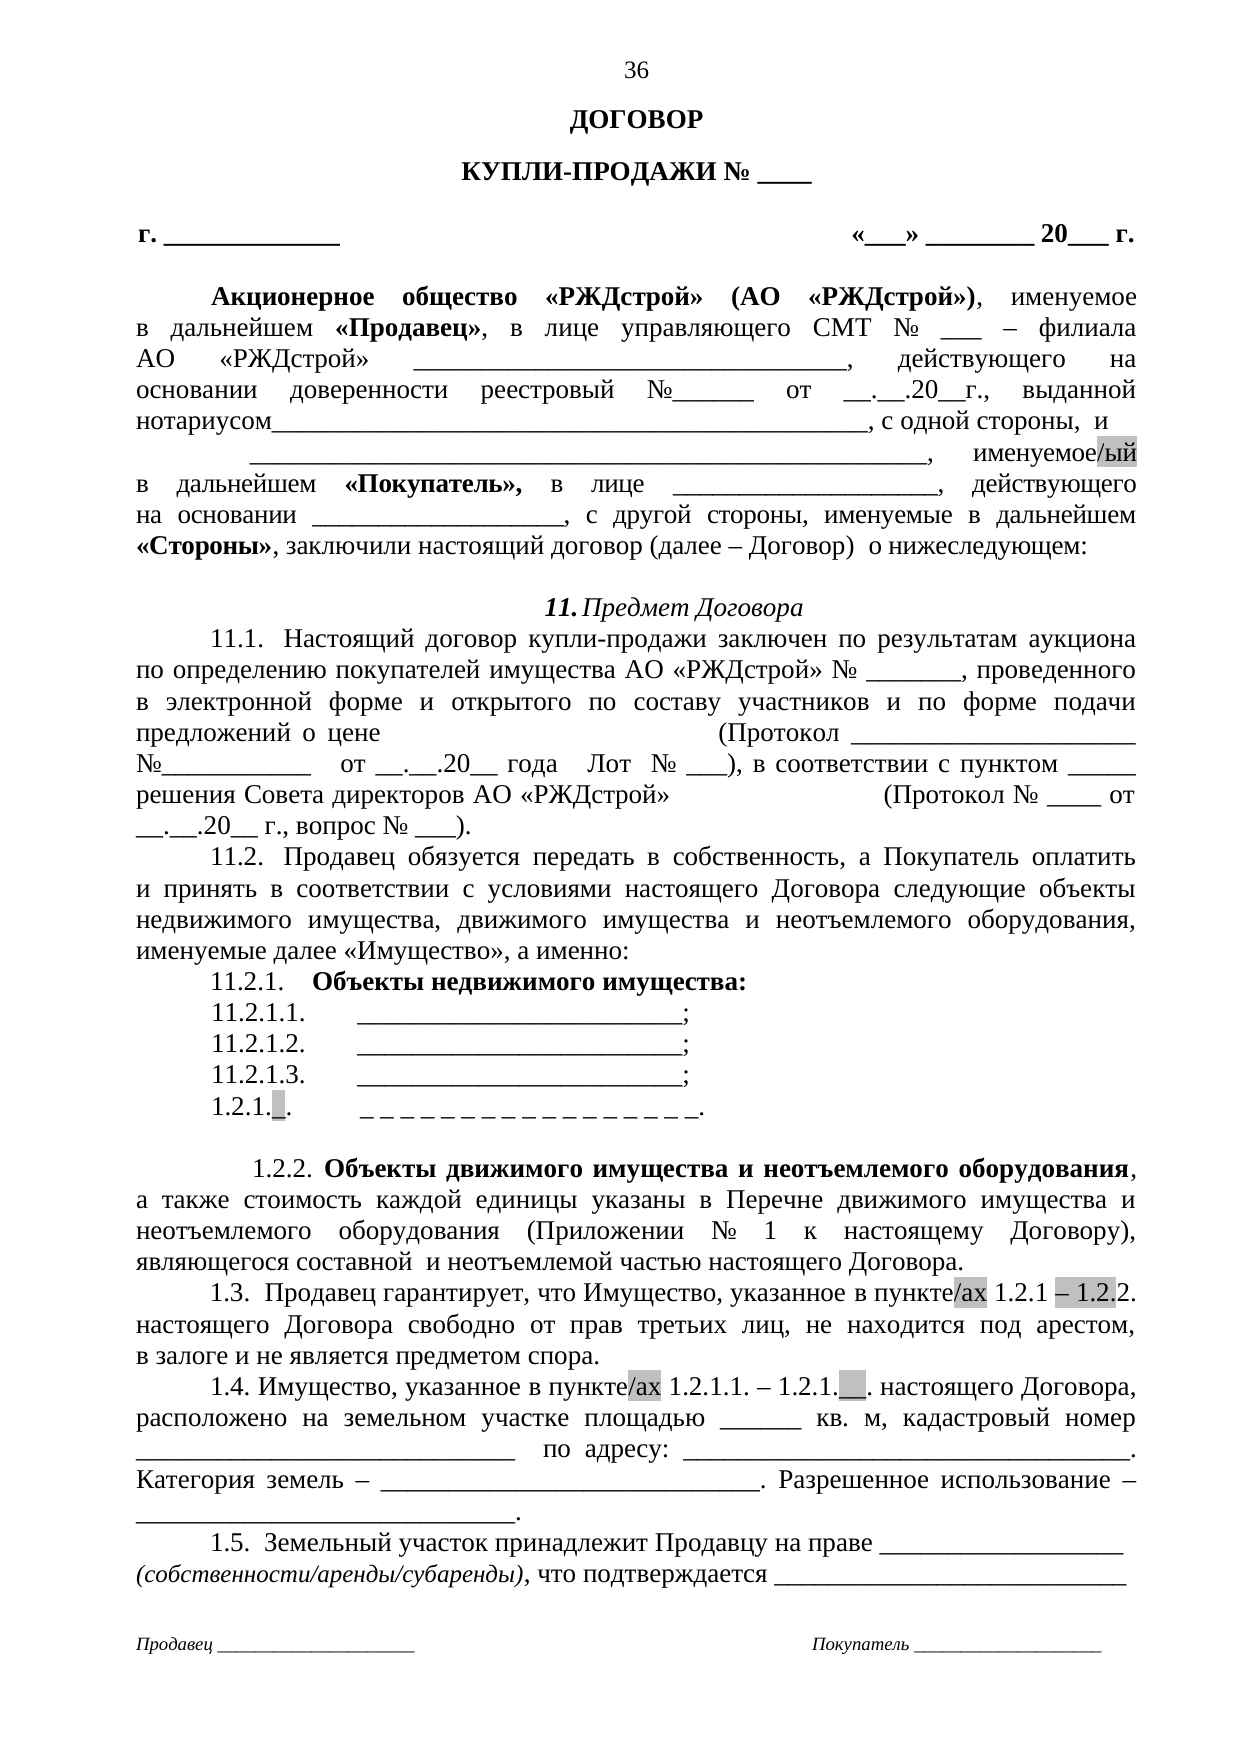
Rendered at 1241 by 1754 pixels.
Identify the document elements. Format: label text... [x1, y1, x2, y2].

text г. _____________ «___» ________ 20___ г. [136, 218, 1137, 249]
text 1.4. Имущество, указанное в пункте/ах 1.2.1.1. – 1.2.1.__. настоящего Договора, расположено на земельном участке площадью ______ кв. м, кадастровый номер ____________________________ по адресу: _________________________________. Категория земель – ____________________________. Разрешенное использование – ____________________________. [136, 1370, 1137, 1526]
list ________________________; [211, 1027, 1137, 1058]
text 1.2.2. Объекты движимого имущества и неотъемлемого оборудования, а также стоимость каждой единицы указаны в Перечне движимого имущества и неотъемлемого оборудования (Приложении № 1 к настоящему Договору), являющегося составной и неотъемлемой частью настоящего Договора. [136, 1152, 1137, 1277]
text __________________________________________________, именуемое/ый в дальнейшем «Покупатель», в лице ____________________, действующего на основании ___________________, с другой стороны, именуемые в дальнейшем «Стороны», заключили настоящий договор (далее – Договор) о нижеследующем: [136, 436, 1137, 560]
text ДОГОВОР [136, 103, 1137, 134]
subtitle КУПЛИ-ПРОДАЖИ № ____ [136, 155, 1137, 186]
list Предмет Договора [211, 591, 1137, 622]
list Настоящий договор купли-продажи заключен по результатам аукциона по определению покупателей имущества АО «РЖДстрой» № _______, проведенного в электронной форме и открытого по составу участников и по форме подачи предложений о цене (Протокол _____________________ №___________ от __.__.20__ года Лот № ___), в соответствии с пунктом _____ решения Совета директоров АО «РЖДстрой» (Протокол № ____ от __.__.20__ г., вопрос № ___). [136, 622, 1137, 841]
list ________________________; [211, 996, 1137, 1027]
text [136, 1526, 1137, 1588]
text Акционерное общество «РЖДстрой» (АО «РЖДстрой»), именуемое в дальнейшем «Продавец», в лице управляющего СМТ № ___ – филиала АО «РЖДстрой» ________________________________, действующего на основании доверенности реестровый №______ от __.__.20__г., выданной нотариусом____________________________________________, с одной стороны, и [136, 280, 1137, 436]
text 1.3. Продавец гарантирует, что Имущество, указанное в пункте/ах 1.2.1 – 1.2.2. настоящего Договора свободно от прав третьих лиц, не находится под арестом, в залоге и не является предметом спора. [136, 1277, 1137, 1370]
list ________________________; [211, 1058, 1137, 1090]
list Объекты недвижимого имущества: [210, 965, 1137, 996]
list Продавец обязуется передать в собственность, а Покупатель оплатить и принять в соответствии с условиями настоящего Договора следующие объекты недвижимого имущества, движимого имущества и неотъемлемого оборудования, именуемые далее «Имущество», а именно: [136, 841, 1137, 965]
text 1.2.1._. _ _ _ _ _ _ _ _ _ _ _ _ _ _ _ _ _. [285, 1090, 1137, 1121]
